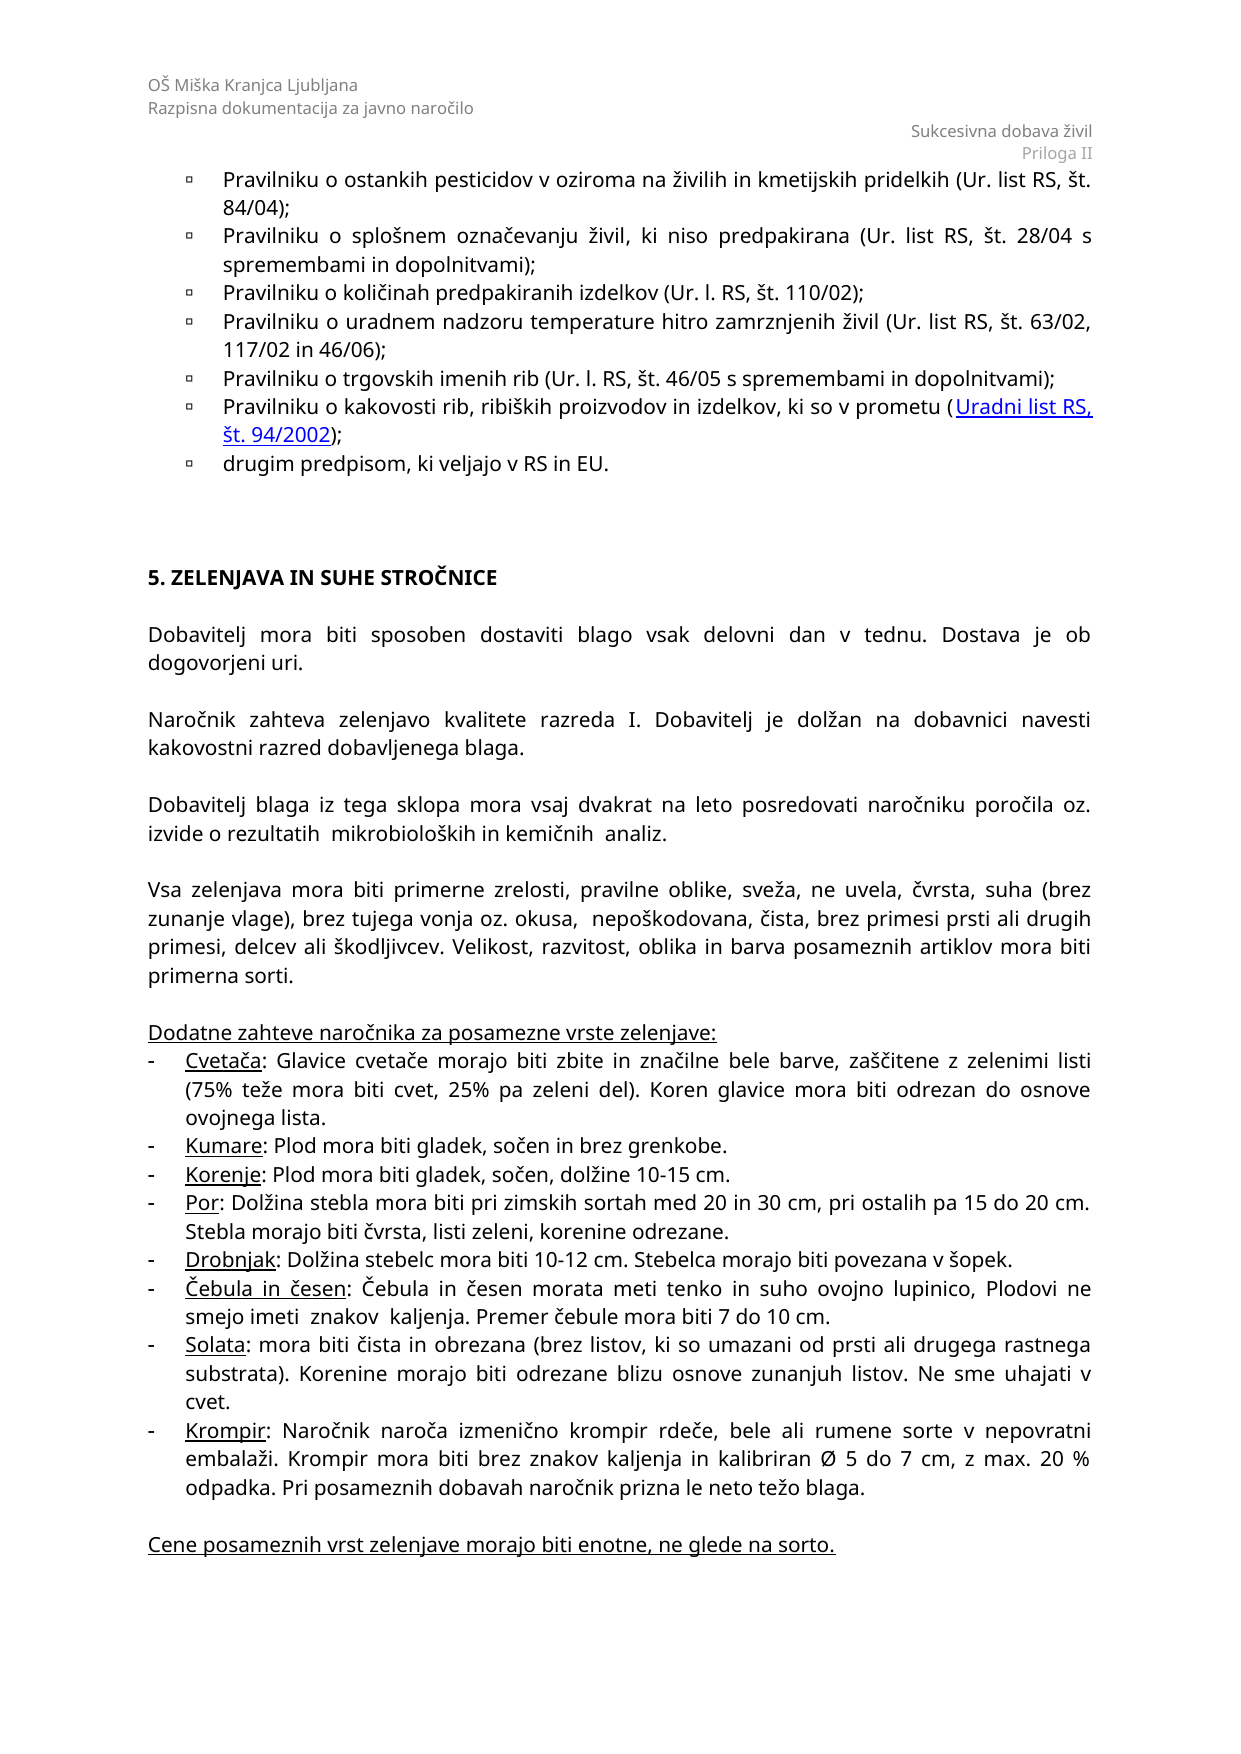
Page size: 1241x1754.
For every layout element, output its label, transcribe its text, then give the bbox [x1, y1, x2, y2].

list Korenje: Plod mora biti gladek, sočen, dolžine 10-15 cm. [148, 1160, 1092, 1188]
list Cvetača: Glavice cvetače morajo biti zbite in značilne bele barve, zaščitene z zelenimi listi (75% teže mora biti cvet, 25% pa zeleni del). Koren glavice mora biti odrezan do osnove ovojnega lista. [148, 1046, 1092, 1132]
text Naročnik zahteva zelenjavo kvalitete razreda I. Dobavitelj je dolžan na dobavnici navesti kakovostni razred dobavljenega blaga. [148, 705, 1092, 762]
list Por: Dolžina stebla mora biti pri zimskih sortah med 20 in 30 cm, pri ostalih pa 15 do 20 cm. Stebla morajo biti čvrsta, listi zeleni, korenine odrezane. [148, 1188, 1092, 1245]
text Dodatne zahteve naročnika za posamezne vrste zelenjave: [148, 1018, 1092, 1046]
list Pravilniku o količinah predpakiranih izdelkov (Ur. l. RS, št. 110/02); [185, 278, 1092, 307]
list Pravilniku o splošnem označevanju živil, ki niso predpakirana (Ur. list RS, št. 28/04 s spremembami in dopolnitvami); [185, 222, 1092, 278]
text Dobavitelj mora biti sposoben dostaviti blago vsak delovni dan v tednu. Dostava je ob dogovorjeni uri. [148, 620, 1092, 677]
list Solata: mora biti čista in obrezana (brez listov, ki so umazani od prsti ali drugega rastnega substrata). Korenine morajo biti odrezane blizu osnove zunanjuh listov. Ne sme uhajati v cvet. [148, 1331, 1092, 1416]
list Drobnjak: Dolžina stebelc mora biti 10-12 cm. Stebelca morajo biti povezana v šopek. [148, 1245, 1092, 1274]
text Vsa zelenjava mora biti primerne zrelosti, pravilne oblike, sveža, ne uvela, čvrsta, suha (brez zunanje vlage), brez tujega vonja oz. okusa, nepoškodovana, čista, brez primesi prsti ali drugih primesi, delcev ali škodljivcev. Velikost, razvitost, oblika in barva posameznih artiklov mora biti primerna sorti. [148, 876, 1092, 989]
list Pravilniku o kakovosti rib, ribiških proizvodov in izdelkov, ki so v prometu (Uradni list RS, št. 94/2002); [185, 392, 1092, 449]
list Krompir: Naročnik naroča izmenično krompir rdeče, bele ali rumene sorte v nepovratni embalaži. Krompir mora biti brez znakov kaljenja in kalibriran Ø 5 do 7 cm, z max. 20 % odpadka. Pri posameznih dobavah naročnik prizna le neto težo blaga. [148, 1416, 1092, 1501]
list Čebula in česen: Čebula in česen morata meti tenko in suho ovojno lupinico, Plodovi ne smejo imeti znakov kaljenja. Premer čebule mora biti 7 do 10 cm. [148, 1274, 1092, 1331]
list Pravilniku o ostankih pesticidov v oziroma na živilih in kmetijskih pridelkih (Ur. list RS, št. 84/04); [185, 165, 1092, 222]
list Pravilniku o trgovskih imenih rib (Ur. l. RS, št. 46/05 s spremembami in dopolnitvami); [185, 364, 1092, 392]
list drugim predpisom, ki veljajo v RS in EU. [185, 449, 1092, 477]
list Kumare: Plod mora biti gladek, sočen in brez grenkobe. [148, 1132, 1092, 1160]
text Dobavitelj blaga iz tega sklopa mora vsaj dvakrat na leto posredovati naročniku poročila oz. izvide o rezultatih mikrobioloških in kemičnih analiz. [148, 790, 1092, 847]
text Cene posameznih vrst zelenjave morajo biti enotne, ne glede na sorto. [148, 1530, 1092, 1558]
text 5. ZELENJAVA IN SUHE STROČNICE [148, 563, 1092, 591]
list Pravilniku o uradnem nadzoru temperature hitro zamrznjenih živil (Ur. list RS, št. 63/02, 117/02 in 46/06); [185, 307, 1092, 364]
